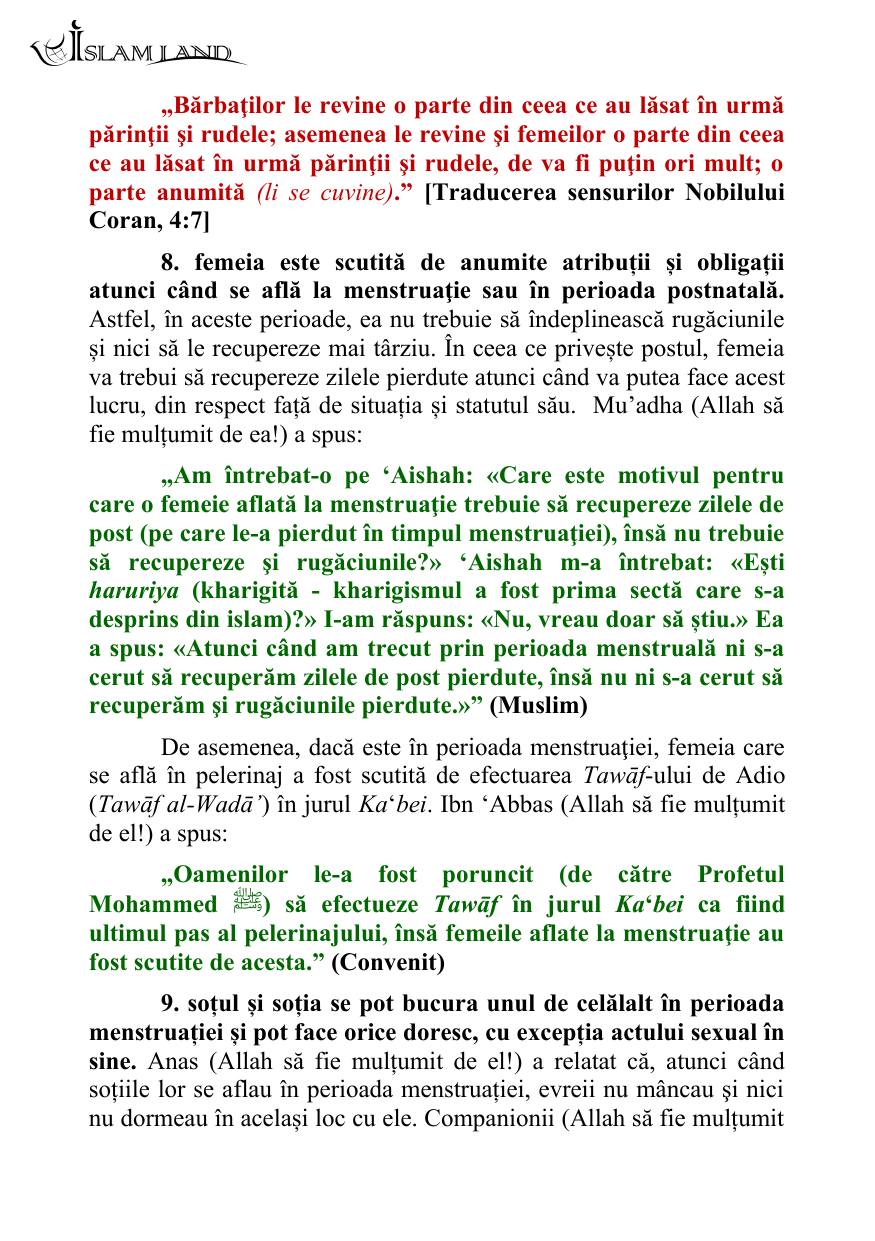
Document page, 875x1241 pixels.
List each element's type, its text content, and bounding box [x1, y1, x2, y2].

picture [29, 20, 249, 66]
text „Am întrebat-o pe ‘Aishah: «Care este motivul pentru care o femeie aflată la menstruaţie trebuie să recupereze zilele de post (pe care le-a pierdut în timpul menstruaţiei), însă nu trebuie să recupereze şi rugăciunile?» ‘Aishah m-a întrebat: «Ești haruriya (kharigită - kharigismul a fost prima sectă care s-a desprins din islam)?» I-am răspuns: «Nu, vreau doar să știu.» Ea a spus: «Atunci când am trecut prin perioada menstruală ni s-a cerut să recuperăm zilele de post pierdute, însă nu ni s-a cerut să recuperăm şi rugăciunile pierdute.»” (Muslim) [89, 460, 785, 719]
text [89, 988, 785, 1132]
text 8. femeia este scutită de anumite atribuții și obligații atunci când se află la menstruaţie sau în perioada postnatală. Astfel, în aceste perioade, ea nu trebuie să îndeplinească rugăciunile și nici să le recupereze mai târziu. În ceea ce privește postul, femeia va trebui să recupereze zilele pierdute atunci când va putea face acest lucru, din respect față de situația și statutul său. Mu’adha (Allah să fie mulțumit de ea!) a spus: [89, 247, 785, 448]
text De asemenea, dacă este în perioada menstruaţiei, femeia care se află în pelerinaj a fost scutită de efectuarea Tawāf-ului de Adio (Tawāf al-Wadā’) în jurul Ka‘bei. Ibn ‘Abbas (Allah să fie mulțumit de el!) a spus: [89, 732, 785, 847]
text „Bărbaţilor le revine o parte din ceea ce au lăsat în urmă părinţii şi rudele; asemenea le revine şi femeilor o parte din ceea ce au lăsat în urmă părinţii şi rudele, de va fi puţin ori mult; o parte anumită (li se cuvine).” [Traducerea sensurilor Nobilului Coran, 4:7] [89, 90, 785, 234]
text „Oamenilor le-a fost poruncit (de către Profetul Mohammed ﷺ) să efectueze Tawāf în jurul Ka‘bei ca fiind ultimul pas al pelerinajului, însă femeile aflate la menstruaţie au fost scutite de acesta.” (Convenit) [89, 859, 785, 976]
